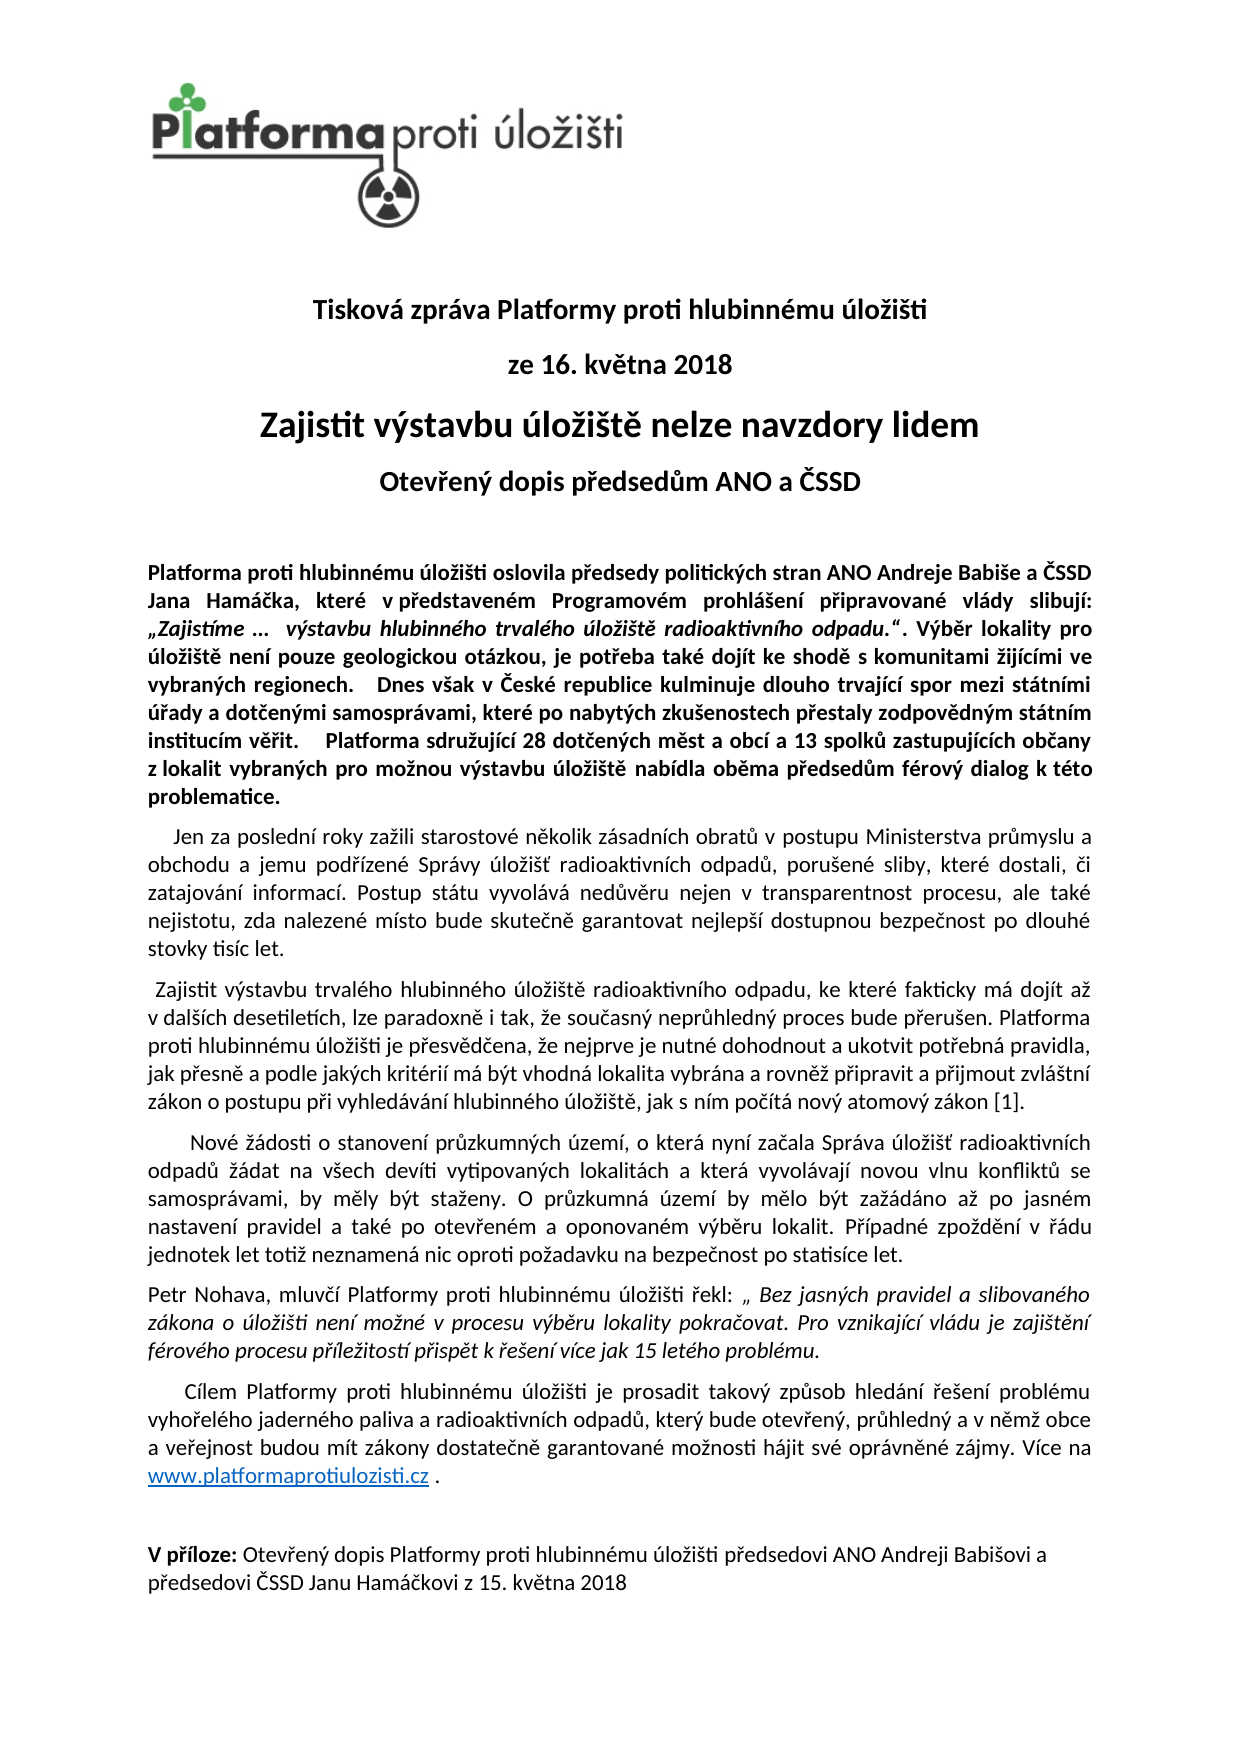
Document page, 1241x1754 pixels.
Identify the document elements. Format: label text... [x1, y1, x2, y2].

text Petr Nohava, mluvčí Platformy proti hlubinnému úložišti řekl: „ Bez jasných pravidel a slibovaného zákona o úložišti není možné v procesu výběru lokality pokračovat. Pro vznikající vládu je zajištění férového procesu příležitostí přispět k řešení více jak 15 letého problému. [148, 1280, 1093, 1364]
text Otevřený dopis předsedům ANO a ČSSD [148, 463, 1093, 499]
text Zajistit výstavbu trvalého hlubinného úložiště radioaktivního odpadu, ke které fakticky má dojít až v dalších desetiletích, lze paradoxně i tak, že současný neprůhledný proces bude přerušen. Platforma proti hlubinnému úložišti je přesvědčena, že nejprve je nutné dohodnout a ukotvit potřebná pravidla, jak přesně a podle jakých kritérií má být vhodná lokalita vybrána a rovněž připravit a přijmout zvláštní zákon o postupu při vyhledávání hlubinného úložiště, jak s ním počítá nový atomový zákon [1]. [148, 975, 1093, 1115]
text V příloze: Otevřený dopis Platformy proti hlubinnému úložišti předsedovi ANO Andreji Babišovi a předsedovi ČSSD Janu Hamáčkovi z 15. května 2018 [148, 1540, 1093, 1596]
text Cílem Platformy proti hlubinnému úložišti je prosadit takový způsob hledání řešení problému vyhořelého jaderného paliva a radioaktivních odpadů, který bude otevřený, průhledný a v němž obce a veřejnost budou mít zákony dostatečně garantované možnosti hájit své oprávněné zájmy. Více na www.platformaprotiulozisti.cz . [148, 1377, 1093, 1489]
text Jen za poslední roky zažili starostové několik zásadních obratů v postupu Ministerstva průmyslu a obchodu a jemu podřízené Správy úložišť radioaktivních odpadů, porušené sliby, které dostali, či zatajování informací. Postup státu vyvolává nedůvěru nejen v transparentnost procesu, ale také nejistotu, zda nalezené místo bude skutečně garantovat nejlepší dostupnou bezpečnost po dlouhé stovky tisíc let. [148, 822, 1093, 963]
text Platforma proti hlubinnému úložišti oslovila předsedy politických stran ANO Andreje Babiše a ČSSD Jana Hamáčka, které v představeném Programovém prohlášení připravované vlády slibují: „Zajistíme … výstavbu hlubinného trvalého úložiště radioaktivního odpadu.“. Výběr lokality pro úložiště není pouze geologickou otázkou, je potřeba také dojít ke shodě s komunitami žijícími ve vybraných regionech. Dnes však v České republice kulminuje dlouho trvající spor mezi státními úřady a dotčenými samosprávami, které po nabytých zkušenostech přestaly zodpovědným státním institucím věřit. Platforma sdružující 28 dotčených měst a obcí a 13 spolků zastupujících občany z lokalit vybraných pro možnou výstavbu úložiště nabídla oběma předsedům férový dialog k této problematice. [148, 558, 1093, 810]
text ze 16. května 2018 [148, 346, 1093, 382]
text Nové žádosti o stanovení průzkumných území, o která nyní začala Správa úložišť radioaktivních odpadů žádat na všech devíti vytipovaných lokalitách a která vyvolávají novou vlnu konfliktů se samosprávami, by měly být staženy. O průzkumná území by mělo být zažádáno až po jasném nastavení pravidel a také po otevřeném a oponovaném výběru lokalit. Případné zpoždění v řádu jednotek let totiž neznamená nic oproti požadavku na bezpečnost po statisíce let. [148, 1128, 1093, 1268]
picture [147, 73, 625, 230]
text Zajistit výstavbu úložiště nelze navzdory lidem [148, 401, 1093, 447]
text Tisková zpráva Platformy proti hlubinnému úložišti [148, 291, 1093, 327]
